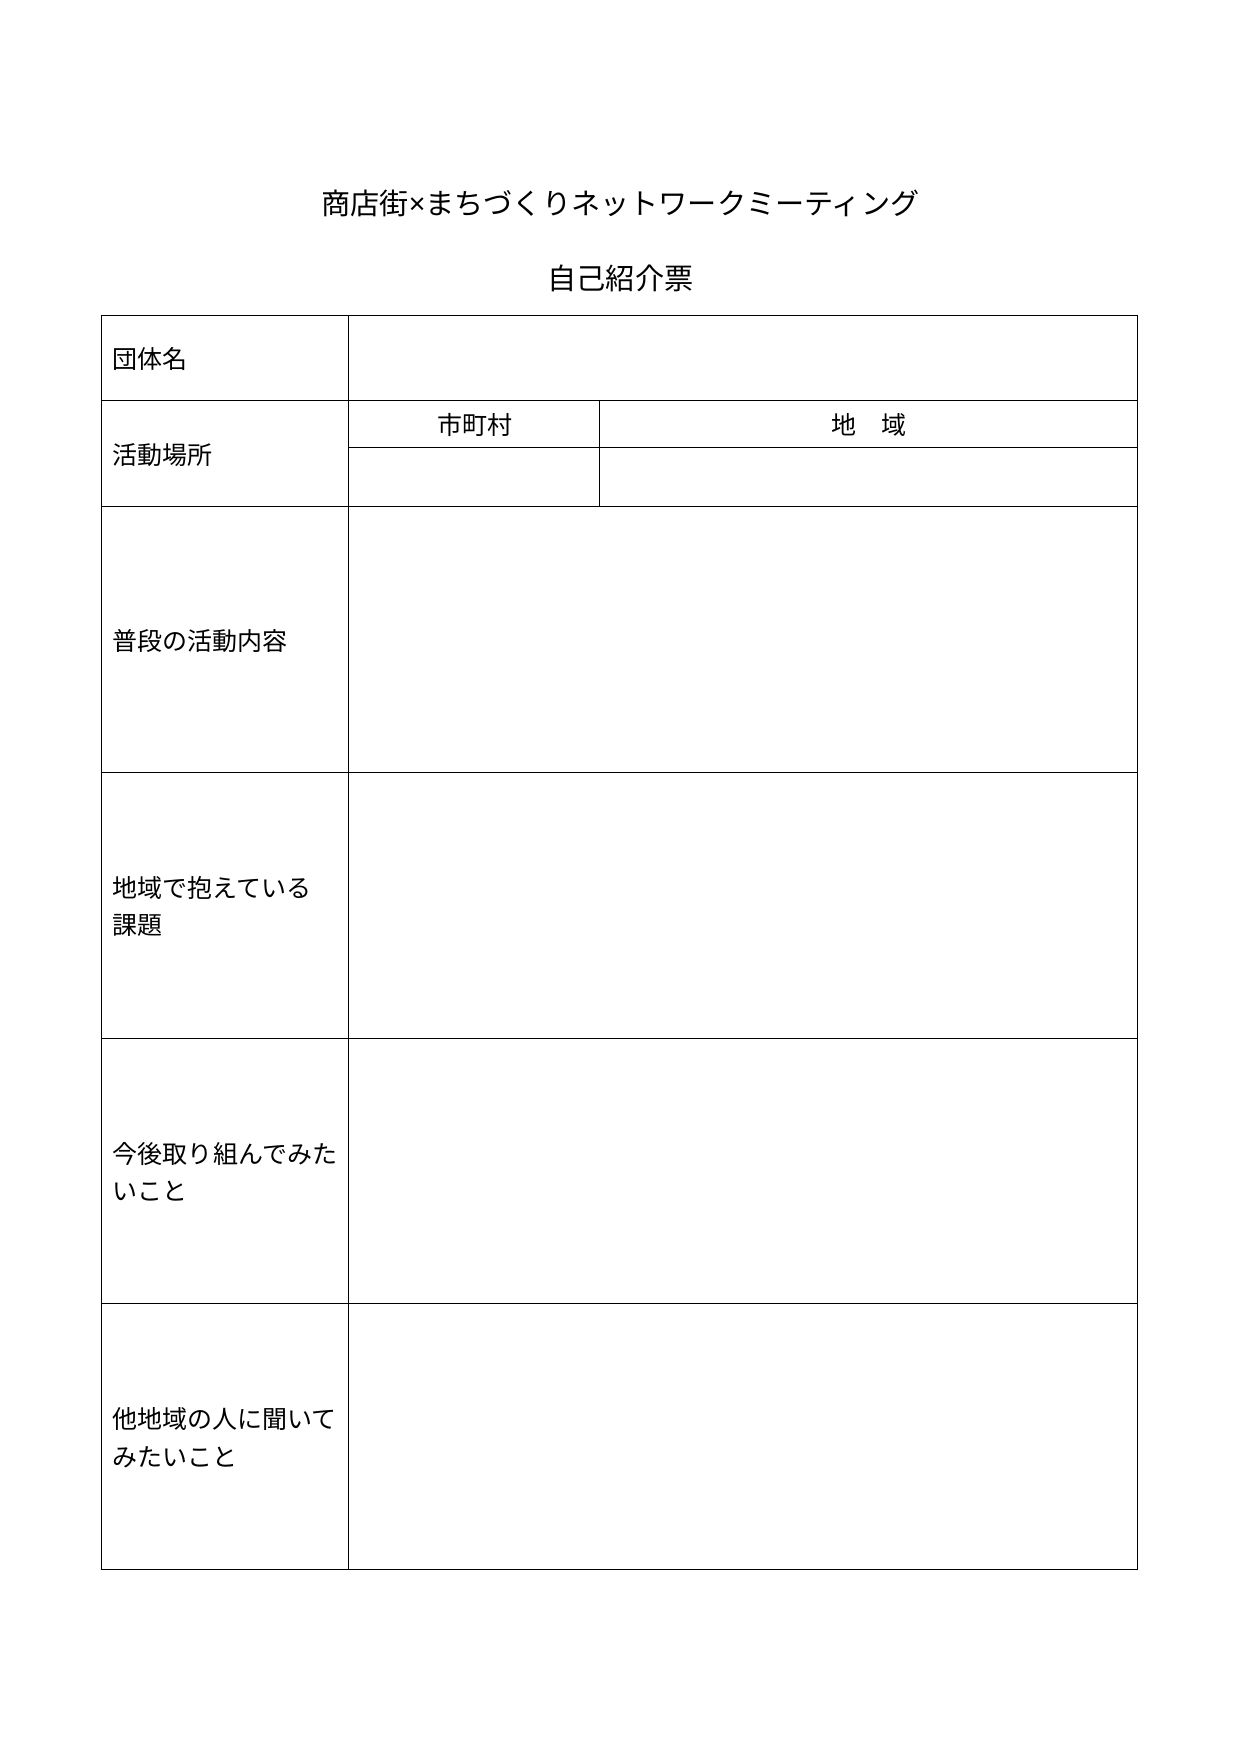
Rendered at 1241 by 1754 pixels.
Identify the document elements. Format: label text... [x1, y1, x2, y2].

table_cell 普段の活動内容 [102, 507, 348, 772]
table_cell [349, 448, 599, 506]
table_cell 他地域の人に聞いてみたいこと [102, 1304, 348, 1569]
table_cell [600, 448, 1137, 506]
table_cell 今後取り組んでみたいこと [102, 1039, 348, 1303]
text 自己紹介票 [112, 239, 1128, 314]
table_cell 市町村 [349, 401, 599, 447]
text 商店街×まちづくりネットワークミーティング [112, 164, 1128, 239]
table_header [349, 316, 1137, 400]
table_cell 地域で抱えている 課題 [102, 773, 348, 1038]
table_cell [349, 1304, 1137, 1569]
table_cell [349, 507, 1137, 772]
table_cell [349, 773, 1137, 1038]
table_cell 地 域 [600, 401, 1137, 447]
table_header 団体名 [102, 316, 348, 400]
table_cell [349, 1039, 1137, 1303]
table_cell 活動場所 [102, 401, 348, 506]
